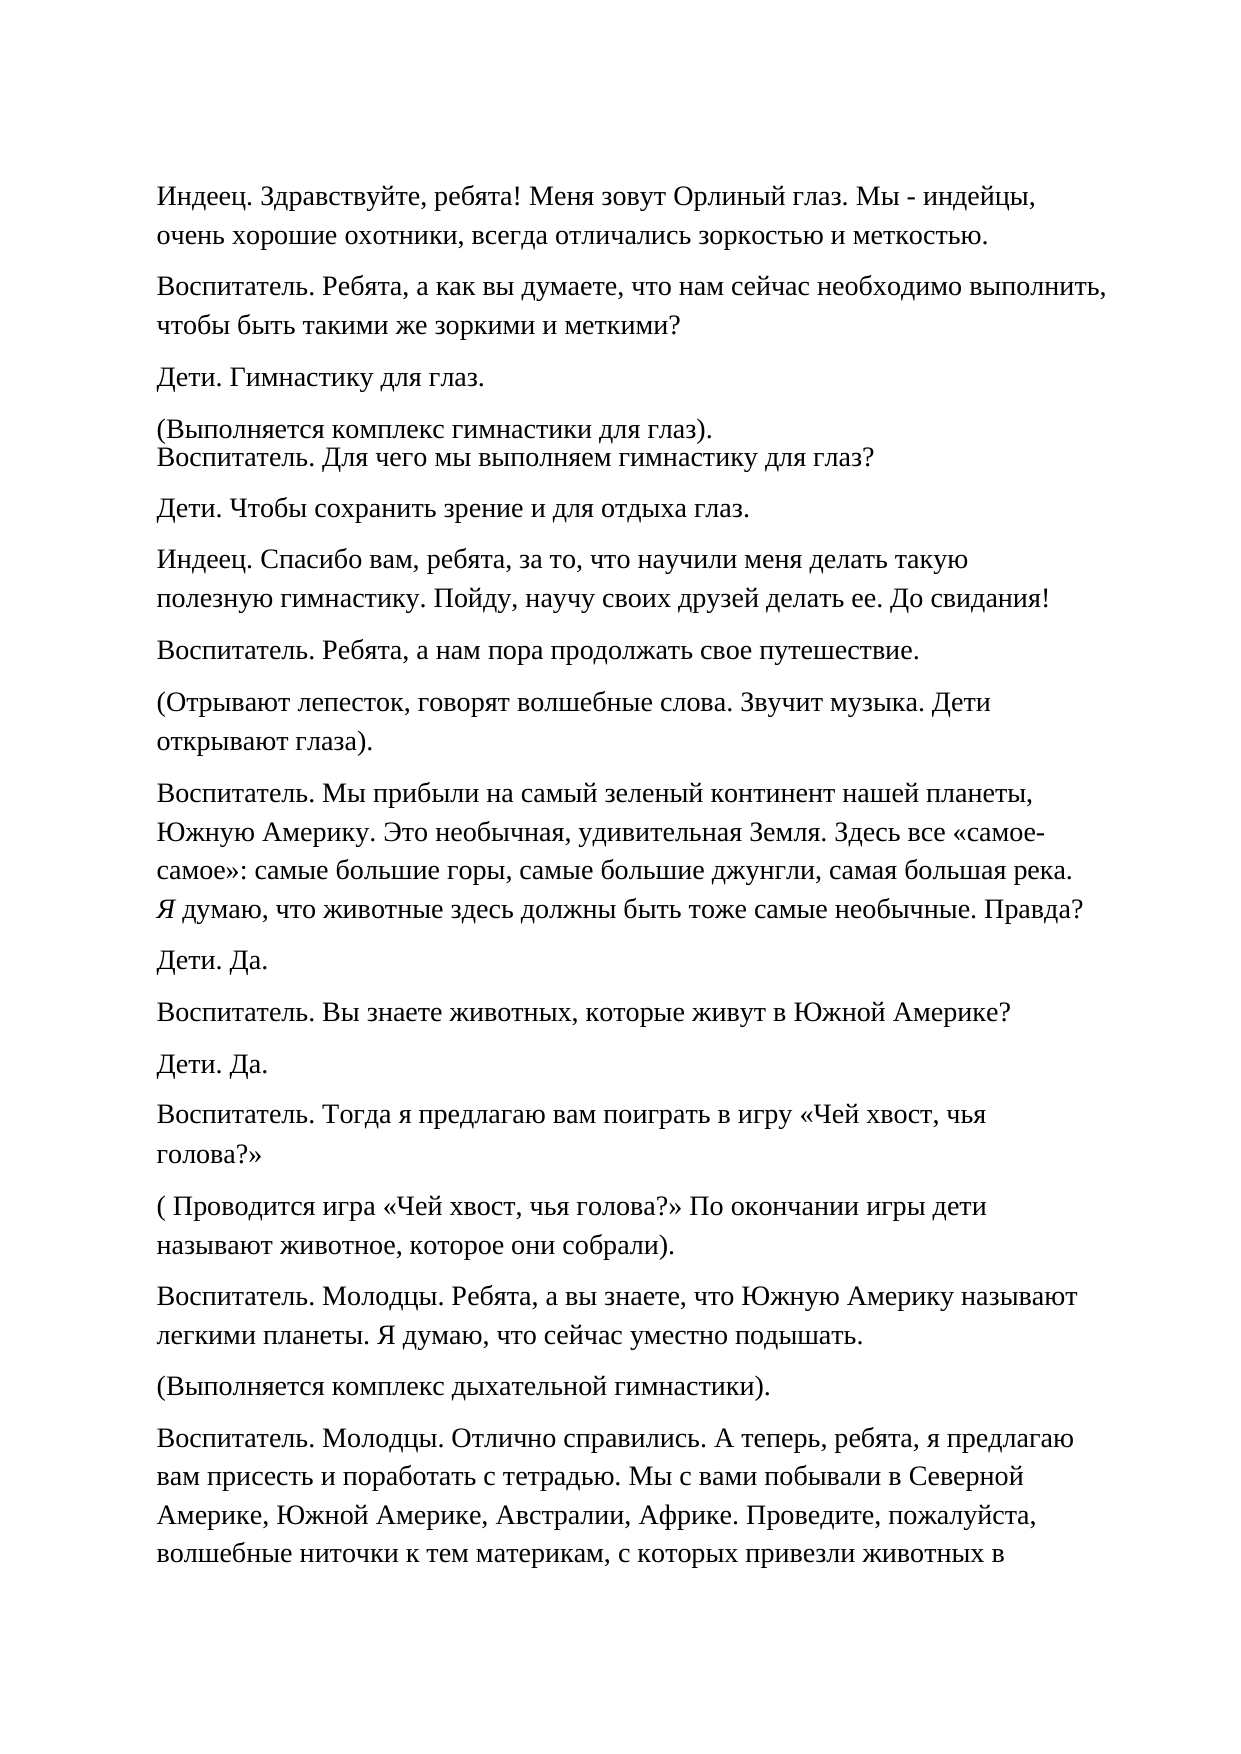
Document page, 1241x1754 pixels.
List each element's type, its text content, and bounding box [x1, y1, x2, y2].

text Воспитатель. Ребята, а нам пора продолжать свое путешествие. [156, 637, 1138, 665]
text Воспитатель. Для чего мы выполняем гимнастику для глаз? [156, 444, 1138, 472]
text Воспитатель. Вы знаете животных, которые живут в Южной Америке? [156, 989, 1088, 1029]
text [156, 1416, 1088, 1570]
text Дети. Чтобы сохранить зрение и для отдыха глаз. [156, 494, 1138, 523]
text (Выполняется комплекс гимнастики для глаз). [156, 416, 1138, 444]
text Воспитатель. Молодцы. Ребята, а вы знаете, что Южную Америку называют легкими планеты. Я думаю, что сейчас уместно подышать. [156, 1275, 1088, 1352]
text ( Проводится игра «Чей хвост, чья голова?» По окончании игры дети называют животное, которое они собрали). [156, 1184, 1088, 1262]
text (Выполняется комплекс дыхательной гимнастики). [156, 1373, 1138, 1401]
text Дети. Гимнастику для глаз. [156, 364, 1138, 392]
text Воспитатель. Мы прибыли на самый зеленый континент нашей планеты, Южную Америку. Это необычная, удивительная Земля. Здесь все «самое-самое»: самые большие горы, самые большие джунгли, самая большая река. Я думаю, что животные здесь должны быть тоже самые необычные. Правда? [156, 772, 1088, 926]
text Воспитатель. Ребята, а как вы думаете, что нам сейчас необходимо выполнить, чтобы быть такими же зоркими и меткими? [156, 265, 1111, 343]
text Воспитатель. Тогда я предлагаю вам поиграть в игру «Чей хвост, чья голова?» [156, 1092, 1088, 1171]
text Дети. Да. [156, 947, 1138, 975]
text (Отрывают лепесток, говорят волшебные слова. Звучит музыка. Дети открывают глаза). [156, 679, 1088, 758]
text Индеец. Спасибо вам, ребята, за то, что научили меня делать такую полезную гимнастику. Пойду, научу своих друзей делать ее. До свидания! [156, 538, 1088, 616]
text Дети. Да. [156, 1051, 1138, 1079]
text Индеец. Здравствуйте, ребята! Меня зовут Орлиный глаз. Мы - индейцы, очень хорошие охотники, всегда отличались зоркостью и меткостью. [156, 174, 1111, 252]
